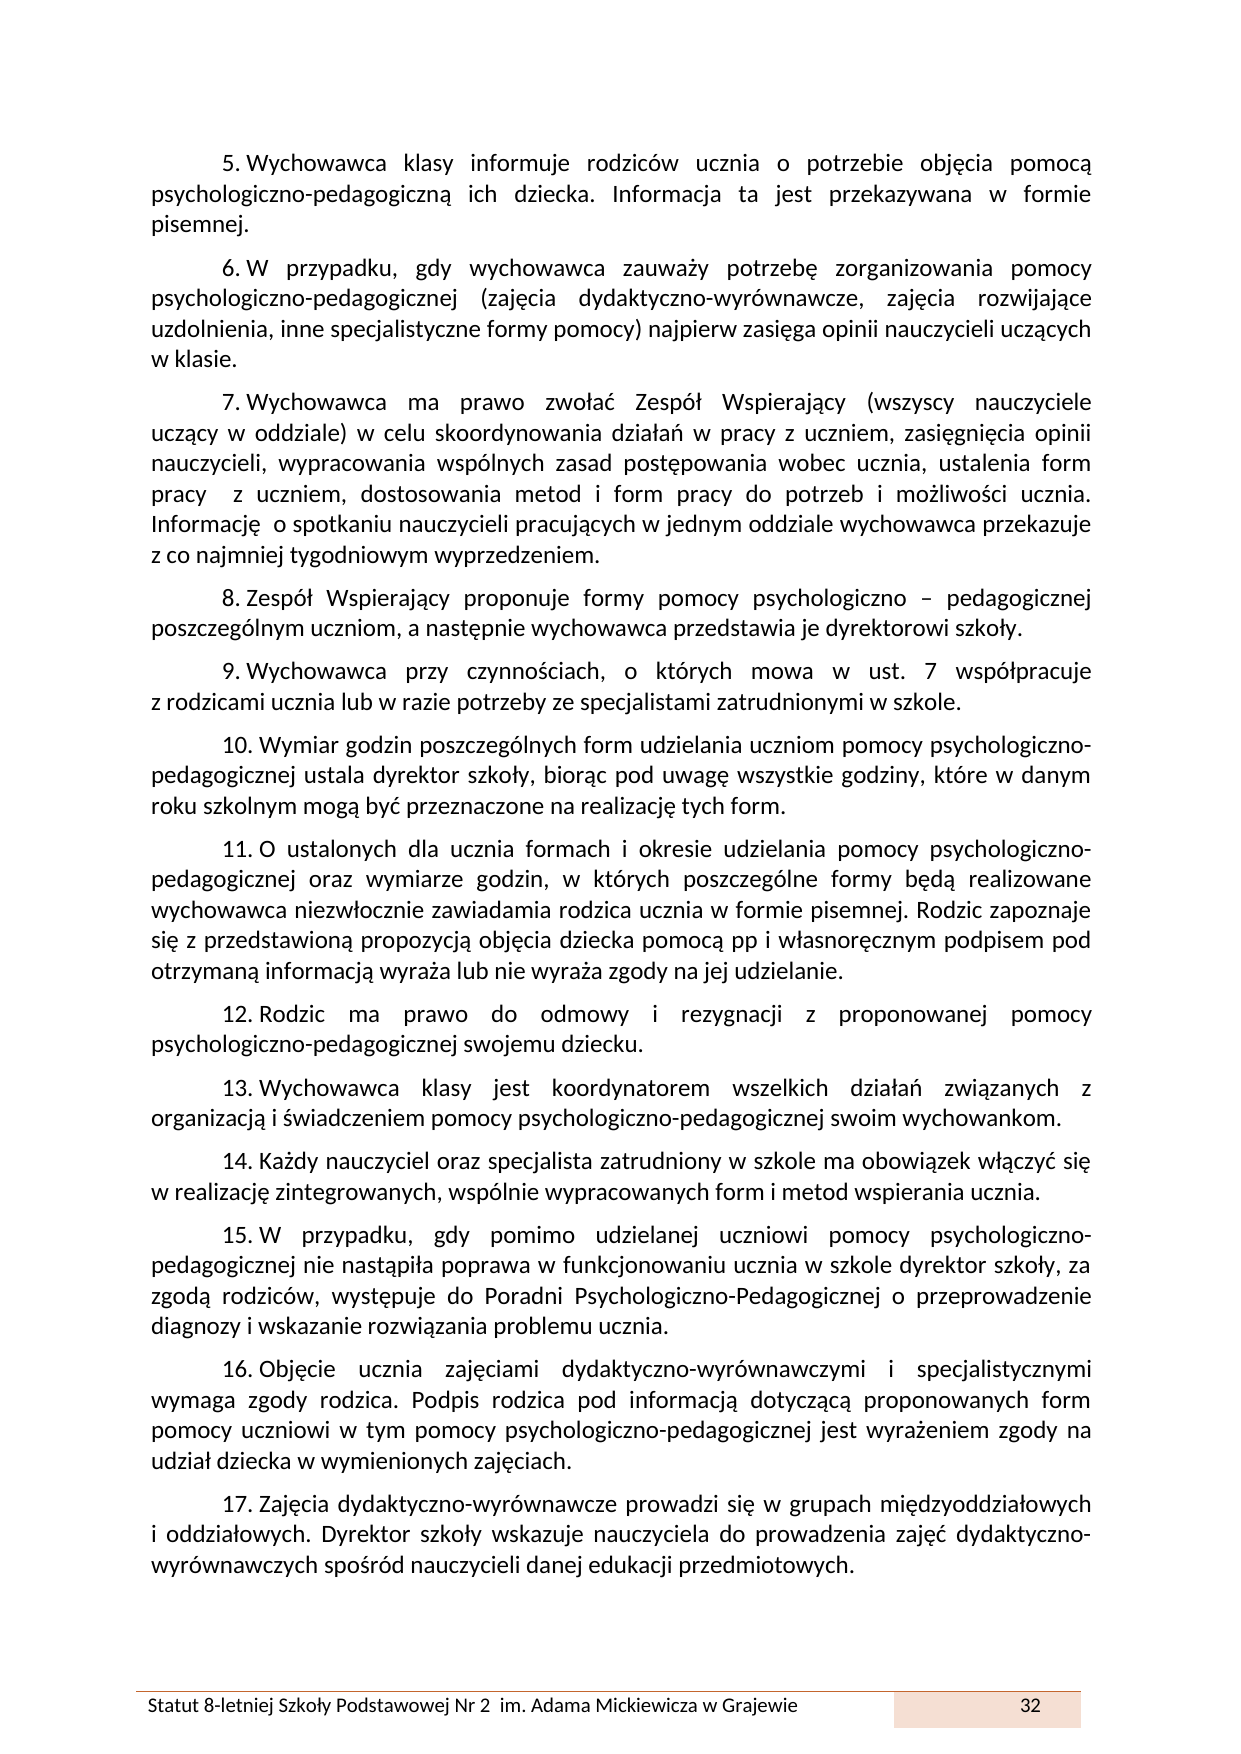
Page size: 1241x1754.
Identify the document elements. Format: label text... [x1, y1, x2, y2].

list Wychowawca klasy jest koordynatorem wszelkich działań związanych z organizacją i świadczeniem pomocy psychologiczno-pedagogicznej swoim wychowankom. [151, 1072, 1093, 1133]
list Wymiar godzin poszczególnych form udzielania uczniom pomocy psychologiczno-pedagogicznej ustala dyrektor szkoły, biorąc pod uwagę wszystkie godziny, które w danym roku szkolnym mogą być przeznaczone na realizację tych form. [151, 729, 1093, 821]
list Zespół Wspierający proponuje formy pomocy psychologiczno – pedagogicznej poszczególnym uczniom, a następnie wychowawca przedstawia je dyrektorowi szkoły. [151, 582, 1093, 643]
list W przypadku, gdy pomimo udzielanej uczniowi pomocy psychologiczno-pedagogicznej nie nastąpiła poprawa w funkcjonowaniu ucznia w szkole dyrektor szkoły, za zgodą rodziców, występuje do Poradni Psychologiczno-Pedagogicznej o przeprowadzenie diagnozy i wskazanie rozwiązania problemu ucznia. [151, 1219, 1093, 1341]
list Wychowawca ma prawo zwołać Zespół Wspierający (wszyscy nauczyciele uczący w oddziale) w celu skoordynowania działań w pracy z uczniem, zasięgnięcia opinii nauczycieli, wypracowania wspólnych zasad postępowania wobec ucznia, ustalenia form pracy z uczniem, dostosowania metod i form pracy do potrzeb i możliwości ucznia. Informację o spotkaniu nauczycieli pracujących w jednym oddziale wychowawca przekazuje z co najmniej tygodniowym wyprzedzeniem. [151, 386, 1093, 569]
list Wychowawca przy czynnościach, o których mowa w ust. 7 współpracuje z rodzicami ucznia lub w razie potrzeby ze specjalistami zatrudnionymi w szkole. [151, 655, 1093, 716]
list O ustalonych dla ucznia formach i okresie udzielania pomocy psychologiczno-pedagogicznej oraz wymiarze godzin, w których poszczególne formy będą realizowane wychowawca niezwłocznie zawiadamia rodzica ucznia w formie pisemnej. Rodzic zapoznaje się z przedstawioną propozycją objęcia dziecka pomocą pp i własnoręcznym podpisem pod otrzymaną informacją wyraża lub nie wyraża zgody na jej udzielanie. [151, 833, 1093, 986]
list Objęcie ucznia zajęciami dydaktyczno-wyrównawczymi i specjalistycznymi wymaga zgody rodzica. Podpis rodzica pod informacją dotyczącą proponowanych form pomocy uczniowi w tym pomocy psychologiczno-pedagogicznej jest wyrażeniem zgody na udział dziecka w wymienionych zajęciach. [151, 1353, 1093, 1475]
list W przypadku, gdy wychowawca zauważy potrzebę zorganizowania pomocy psychologiczno-pedagogicznej (zajęcia dydaktyczno-wyrównawcze, zajęcia rozwijające uzdolnienia, inne specjalistyczne formy pomocy) najpierw zasięga opinii nauczycieli uczących w klasie. [151, 252, 1093, 374]
list Zajęcia dydaktyczno-wyrównawcze prowadzi się w grupach międzyoddziałowych i oddziałowych. Dyrektor szkoły wskazuje nauczyciela do prowadzenia zajęć dydaktyczno-wyrównawczych spośród nauczycieli danej edukacji przedmiotowych. [151, 1488, 1093, 1579]
list Wychowawca klasy informuje rodziców ucznia o potrzebie objęcia pomocą psychologiczno-pedagogiczną ich dziecka. Informacja ta jest przekazywana w formie pisemnej. [151, 148, 1093, 239]
list Każdy nauczyciel oraz specjalista zatrudniony w szkole ma obowiązek włączyć się w realizację zintegrowanych, wspólnie wypracowanych form i metod wspierania ucznia. [151, 1145, 1093, 1206]
list Rodzic ma prawo do odmowy i rezygnacji z proponowanej pomocy psychologiczno-pedagogicznej swojemu dziecku. [151, 998, 1093, 1059]
